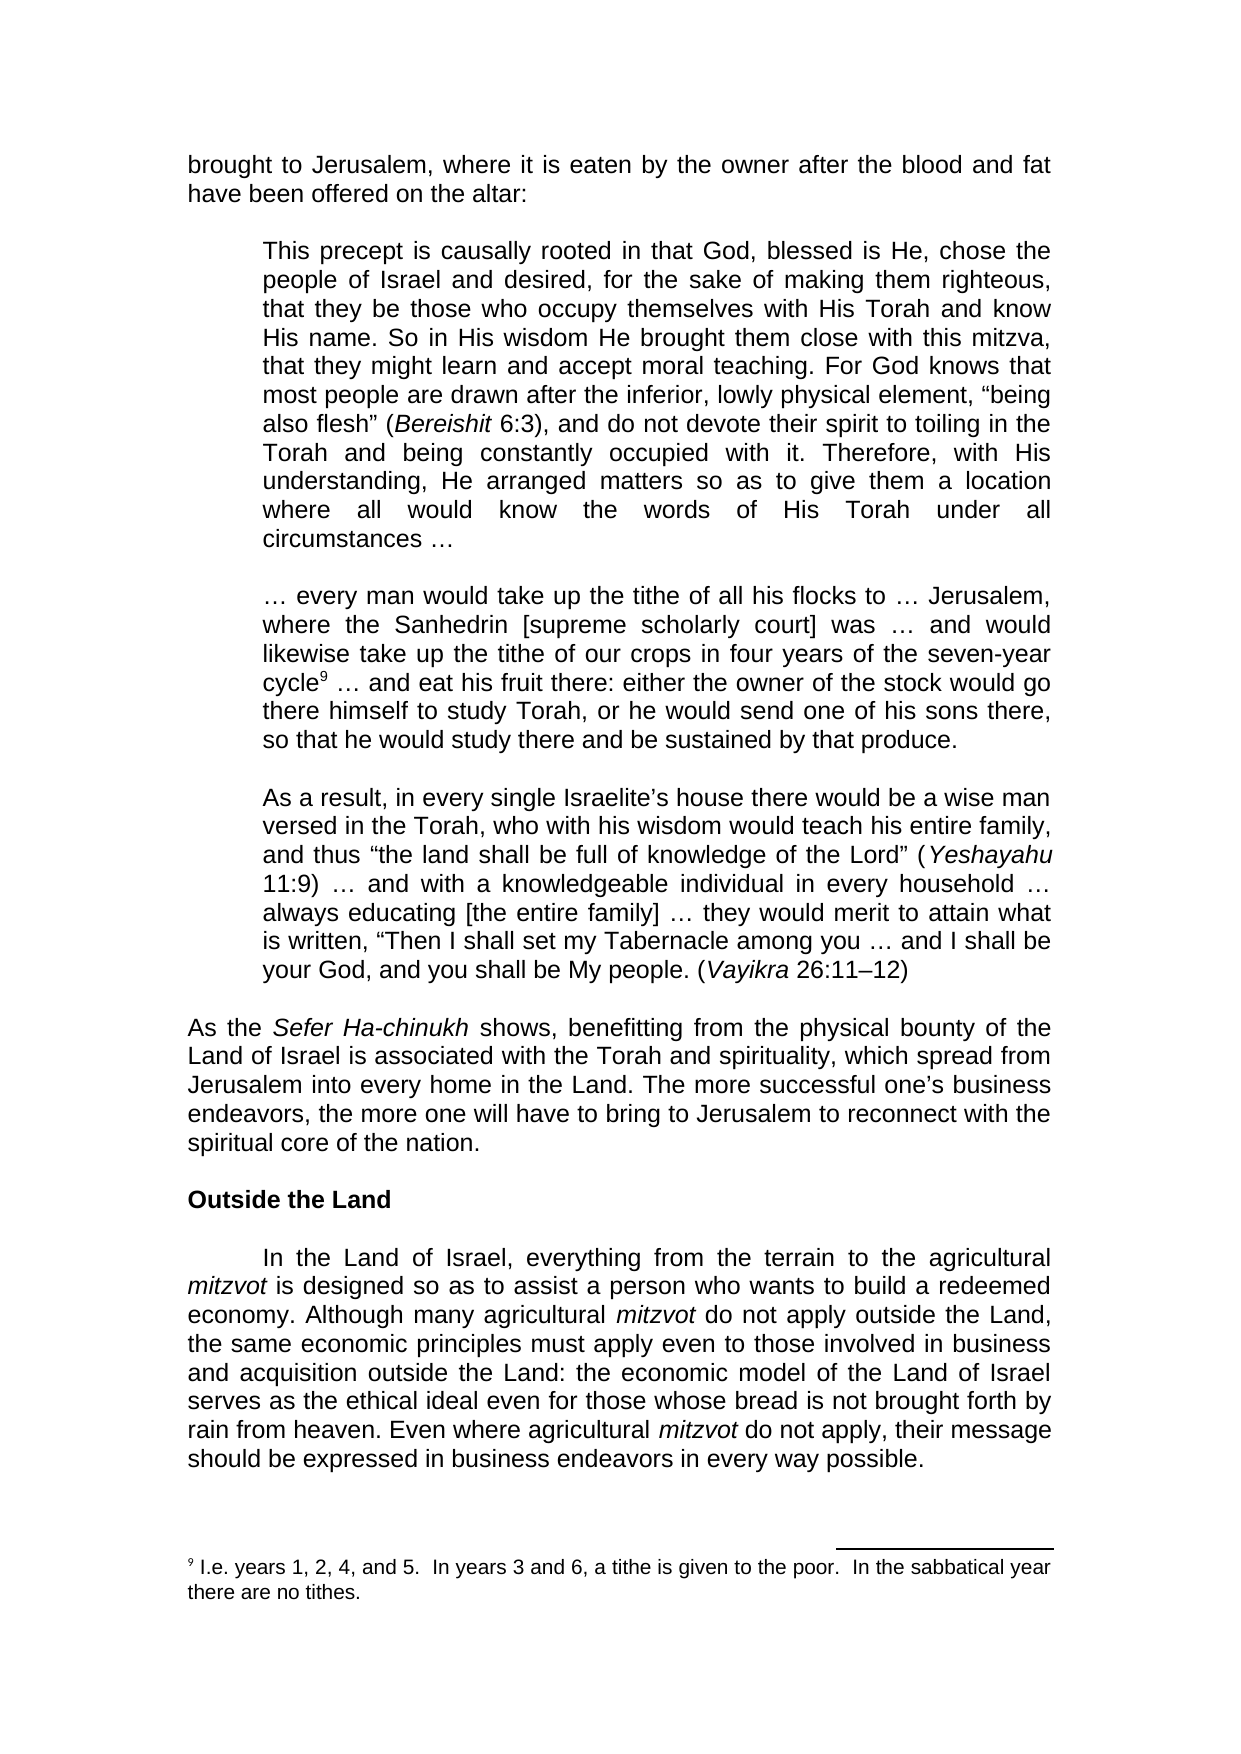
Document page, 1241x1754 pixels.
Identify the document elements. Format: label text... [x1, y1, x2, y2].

text In the Land of Israel, everything from the terrain to the agricultural mitzvot is designed so as to assist a person who wants to build a redeemed economy. Although many agricultural mitzvot do not apply outside the Land, the same economic principles must apply even to those involved in business and acquisition outside the Land: the economic model of the Land of Israel serves as the ethical ideal even for those whose bread is not brought forth by rain from heaven. Even where agricultural mitzvot do not apply, their message should be expressed in business endeavors in every way possible. [187, 1242, 1053, 1472]
text Outside the Land [187, 1185, 1053, 1214]
text … every man would take up the tithe of all his flocks to … Jerusalem, where the Sanhedrin [supreme scholarly court] was … and would likewise take up the tithe of our crops in four years of the seven-year cycle … and eat his fruit there: either the owner of the stock would go there himself to study Torah, or he would send one of his sons there, so that he would study there and be sustained by that produce. [262, 581, 1053, 754]
text As a result, in every single Israelite’s house there would be a wise man versed in the Torah, who with his wisdom would teach his entire family, and thus “the land shall be full of knowledge of the Lord” (Yeshayahu 11:9) … and with a knowledgeable individual in every household … always educating [the entire family] … they would merit to attain what is written, “Then I shall set my Tabernacle among you … and I shall be your God, and you shall be My people. (Vayikra 26:11–12) [262, 782, 1053, 984]
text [187, 150, 1053, 207]
text As the Sefer Ha-chinukh shows, benefitting from the physical bounty of the Land of Israel is associated with the Torah and spirituality, which spread from Jerusalem into every home in the Land. The more successful one’s business endeavors, the more one will have to bring to Jerusalem to reconnect with the spiritual core of the nation. [187, 1012, 1053, 1156]
text This precept is causally rooted in that God, blessed is He, chose the people of Israel and desired, for the sake of making them righteous, that they be those who occupy themselves with His Torah and know His name. So in His wisdom He brought them close with this mitzva, that they might learn and accept moral teaching. For God knows that most people are drawn after the inferior, lowly physical element, “being also flesh” (Bereishit 6:3), and do not devote their spirit to toiling in the Torah and being constantly occupied with it. Therefore, with His understanding, He arranged matters so as to give them a location where all would know the words of His Torah under all circumstances … [262, 236, 1053, 552]
